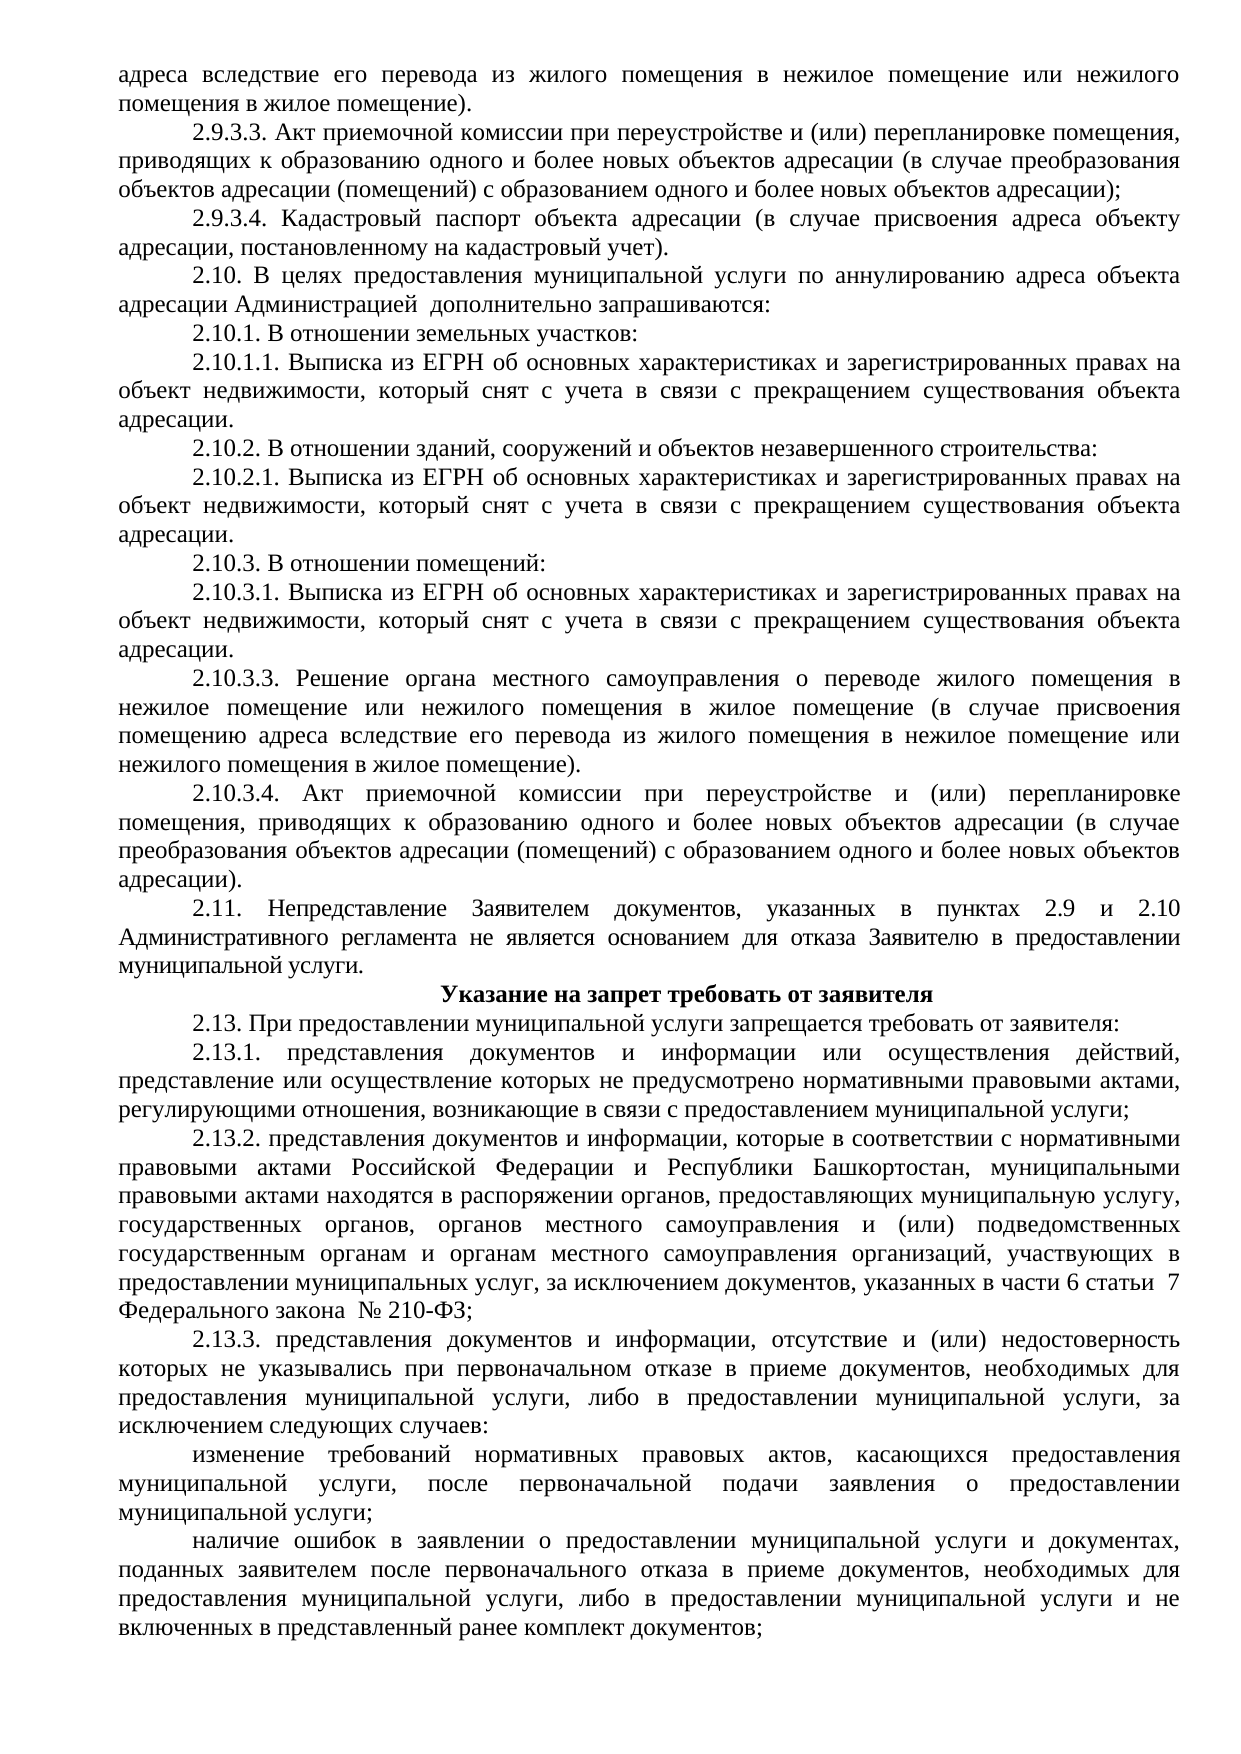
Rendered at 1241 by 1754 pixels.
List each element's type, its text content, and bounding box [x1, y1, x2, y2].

text 2.9.3.4. Кадастровый паспорт объекта адресации (в случае присвоения адреса объекту адресации, постановленному на кадастровый учет). [118, 203, 1181, 260]
text 2.13.1. представления документов и информации или осуществления действий, представление или осуществление которых не предусмотрено нормативными правовыми актами, регулирующими отношения, возникающие в связи с предоставлением муниципальной услуги; [118, 1037, 1181, 1123]
text 2.13.3. представления документов и информации, отсутствие и (или) недостоверность которых не указывались при первоначальном отказе в приеме документов, необходимых для предоставления муниципальной услуги, либо в предоставлении муниципальной услуги, за исключением следующих случаев: [118, 1324, 1181, 1439]
text 2.10.2. В отношении зданий, сооружений и объектов незавершенного строительства: [118, 433, 1181, 462]
text 2.10.1.1. Выписка из ЕГРН об основных характеристиках и зарегистрированных правах на объект недвижимости, который снят с учета в связи с прекращением существования объекта адресации. [118, 347, 1181, 433]
text 2.11. Непредставление Заявителем документов, указанных в пунктах 2.9 и 2.10 Административного регламента не является основанием для отказа Заявителю в предоставлении муниципальной услуги. [118, 893, 1181, 979]
text 2.10.3.4. Акт приемочной комиссии при переустройстве и (или) перепланировке помещения, приводящих к образованию одного и более новых объектов адресации (в случае преобразования объектов адресации (помещений) с образованием одного и более новых объектов адресации). [118, 778, 1181, 893]
text 2.10.3. В отношении помещений: [118, 548, 1181, 577]
text 2.13. При предоставлении муниципальной услуги запрещается требовать от заявителя: [118, 1008, 1181, 1037]
text 2.10.3.3. Решение органа местного самоуправления о переводе жилого помещения в нежилое помещение или нежилого помещения в жилое помещение (в случае присвоения помещению адреса вследствие его перевода из жилого помещения в нежилое помещение или нежилого помещения в жилое помещение). [118, 663, 1181, 778]
text Указание на запрет требовать от заявителя [118, 979, 1181, 1008]
text изменение требований нормативных правовых актов, касающихся предоставления муниципальной услуги, после первоначальной подачи заявления о предоставлении муниципальной услуги; [118, 1439, 1181, 1525]
text 2.10.2.1. Выписка из ЕГРН об основных характеристиках и зарегистрированных правах на объект недвижимости, который снят с учета в связи с прекращением существования объекта адресации. [118, 462, 1181, 548]
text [118, 59, 1181, 117]
text 2.13.2. представления документов и информации, которые в соответствии с нормативными правовыми актами Российской Федерации и Республики Башкортостан, муниципальными правовыми актами находятся в распоряжении органов, предоставляющих муниципальную услугу, государственных органов, органов местного самоуправления и (или) подведомственных государственным органам и органам местного самоуправления организаций, участвующих в предоставлении муниципальных услуг, за исключением документов, указанных в части 6 статьи 7 Федерального закона № 210-ФЗ; [118, 1123, 1181, 1324]
text 2.10.1. В отношении земельных участков: [118, 318, 1181, 347]
text 2.10.3.1. Выписка из ЕГРН об основных характеристиках и зарегистрированных правах на объект недвижимости, который снят с учета в связи с прекращением существования объекта адресации. [118, 577, 1181, 663]
text 2.10. В целях предоставления муниципальной услуги по аннулированию адреса объекта адресации Администрацией дополнительно запрашиваются: [118, 260, 1181, 318]
text наличие ошибок в заявлении о предоставлении муниципальной услуги и документах, поданных заявителем после первоначального отказа в приеме документов, необходимых для предоставления муниципальной услуги, либо в предоставлении муниципальной услуги и не включенных в представленный ранее комплект документов; [118, 1525, 1181, 1640]
text 2.9.3.3. Акт приемочной комиссии при переустройстве и (или) перепланировке помещения, приводящих к образованию одного и более новых объектов адресации (в случае преобразования объектов адресации (помещений) с образованием одного и более новых объектов адресации); [118, 117, 1181, 203]
